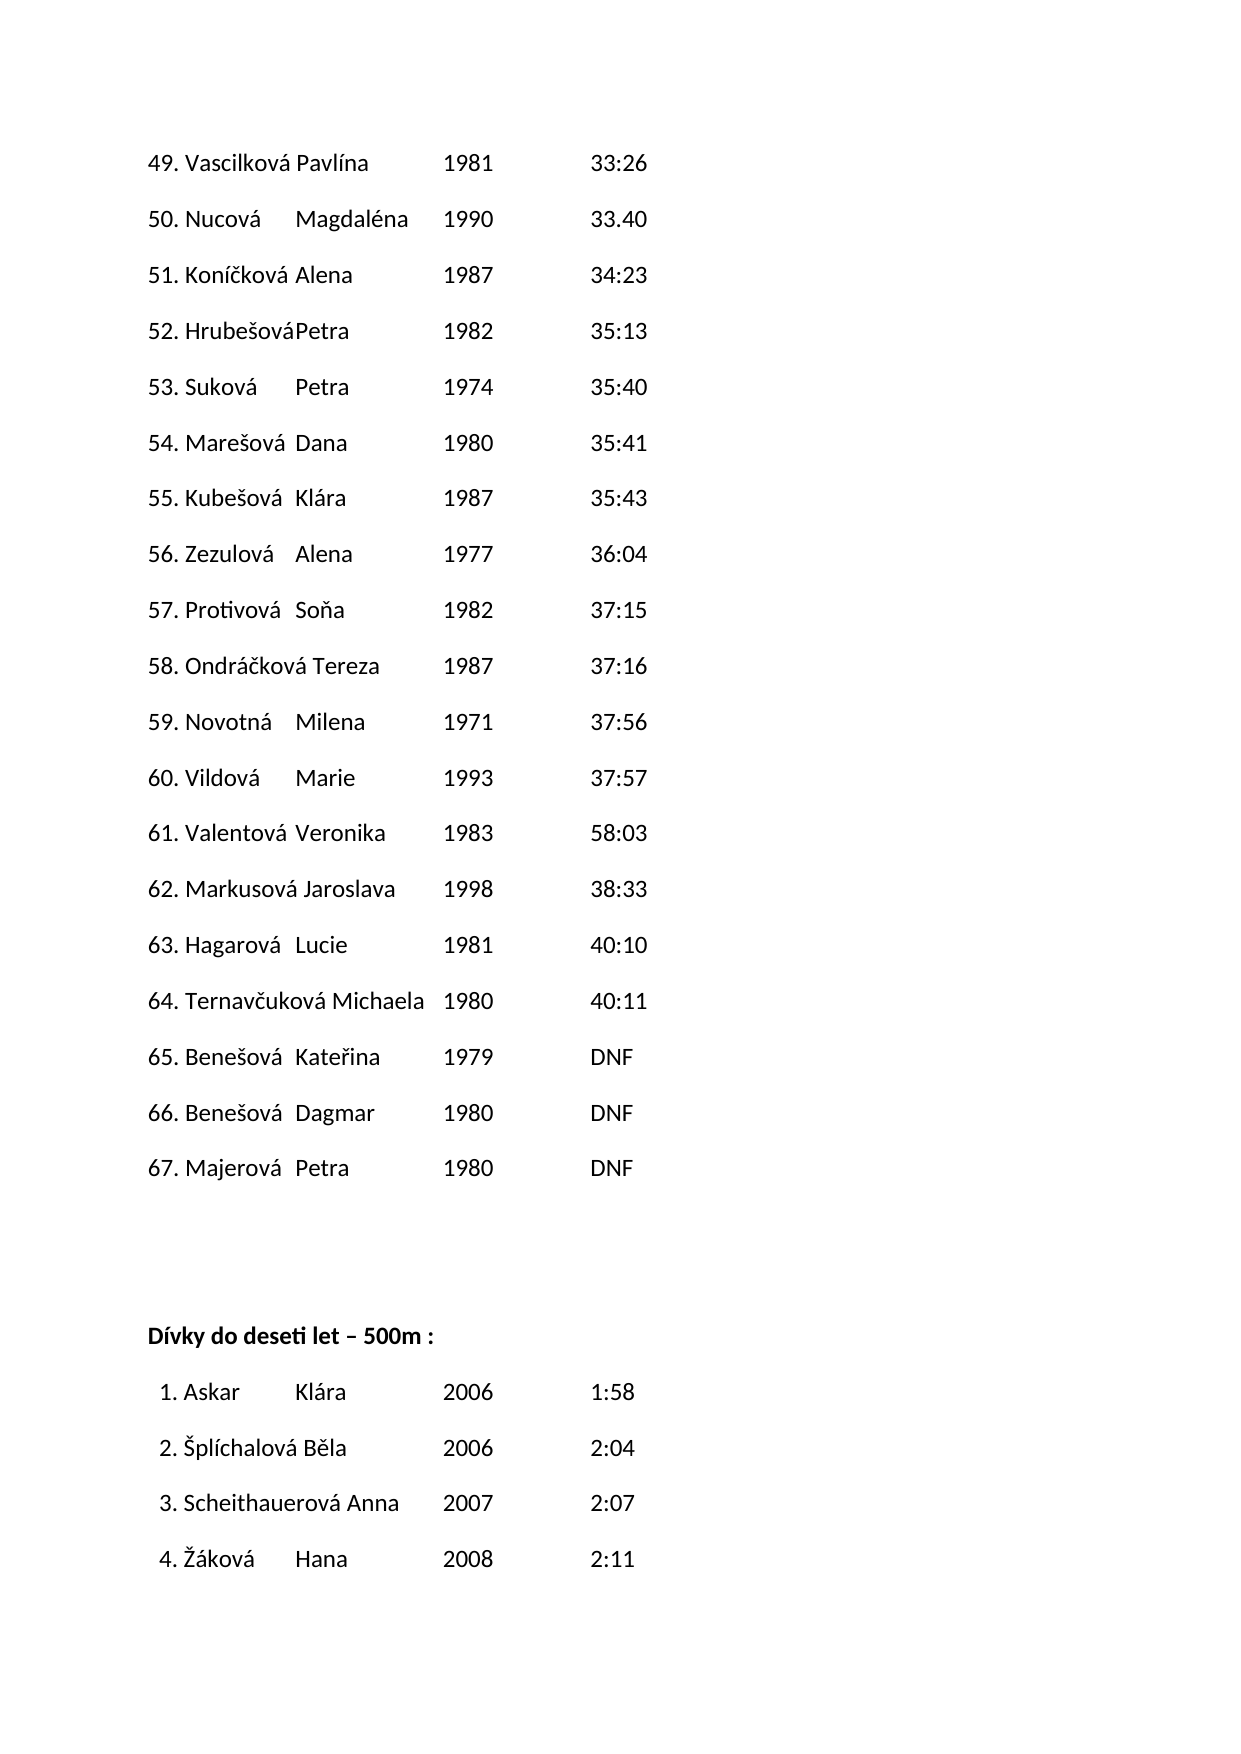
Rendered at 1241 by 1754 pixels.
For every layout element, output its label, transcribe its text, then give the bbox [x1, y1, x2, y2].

text 50. Nucová Magdaléna 1990 33.40 [148, 203, 1093, 234]
text 63. Hagarová Lucie 1981 40:10 [148, 929, 1093, 960]
text Dívky do deseti let – 500m : [148, 1320, 1093, 1351]
text 66. Benešová Dagmar 1980 DNF [148, 1097, 1093, 1127]
text 64. Ternavčuková Michaela 1980 40:11 [148, 985, 1093, 1016]
text 49. Vascilková Pavlína 1981 33:26 [148, 148, 1093, 178]
text 53. Suková Petra 1974 35:40 [148, 371, 1093, 401]
text 1. Askar Klára 2006 1:58 [148, 1376, 1093, 1406]
text 55. Kubešová Klára 1987 35:43 [148, 483, 1093, 513]
text 3. Scheithauerová Anna 2007 2:07 [148, 1488, 1093, 1518]
text 67. Majerová Petra 1980 DNF [148, 1153, 1093, 1183]
text 4. Žáková Hana 2008 2:11 [148, 1543, 1093, 1574]
text 2. Šplíchalová Běla 2006 2:04 [148, 1432, 1093, 1462]
text 51. Koníčková Alena 1987 34:23 [148, 259, 1093, 290]
text 58. Ondráčková Tereza 1987 37:16 [148, 650, 1093, 681]
text 57. Protivová Soňa 1982 37:15 [148, 594, 1093, 625]
text 62. Markusová Jaroslava 1998 38:33 [148, 873, 1093, 904]
text 65. Benešová Kateřina 1979 DNF [148, 1041, 1093, 1071]
text 61. Valentová Veronika 1983 58:03 [148, 818, 1093, 848]
text 54. Marešová Dana 1980 35:41 [148, 427, 1093, 457]
text 52. Hrubešová Petra 1982 35:13 [148, 315, 1093, 346]
text 56. Zezulová Alena 1977 36:04 [148, 538, 1093, 569]
text 59. Novotná Milena 1971 37:56 [148, 706, 1093, 736]
text 60. Vildová Marie 1993 37:57 [148, 762, 1093, 792]
